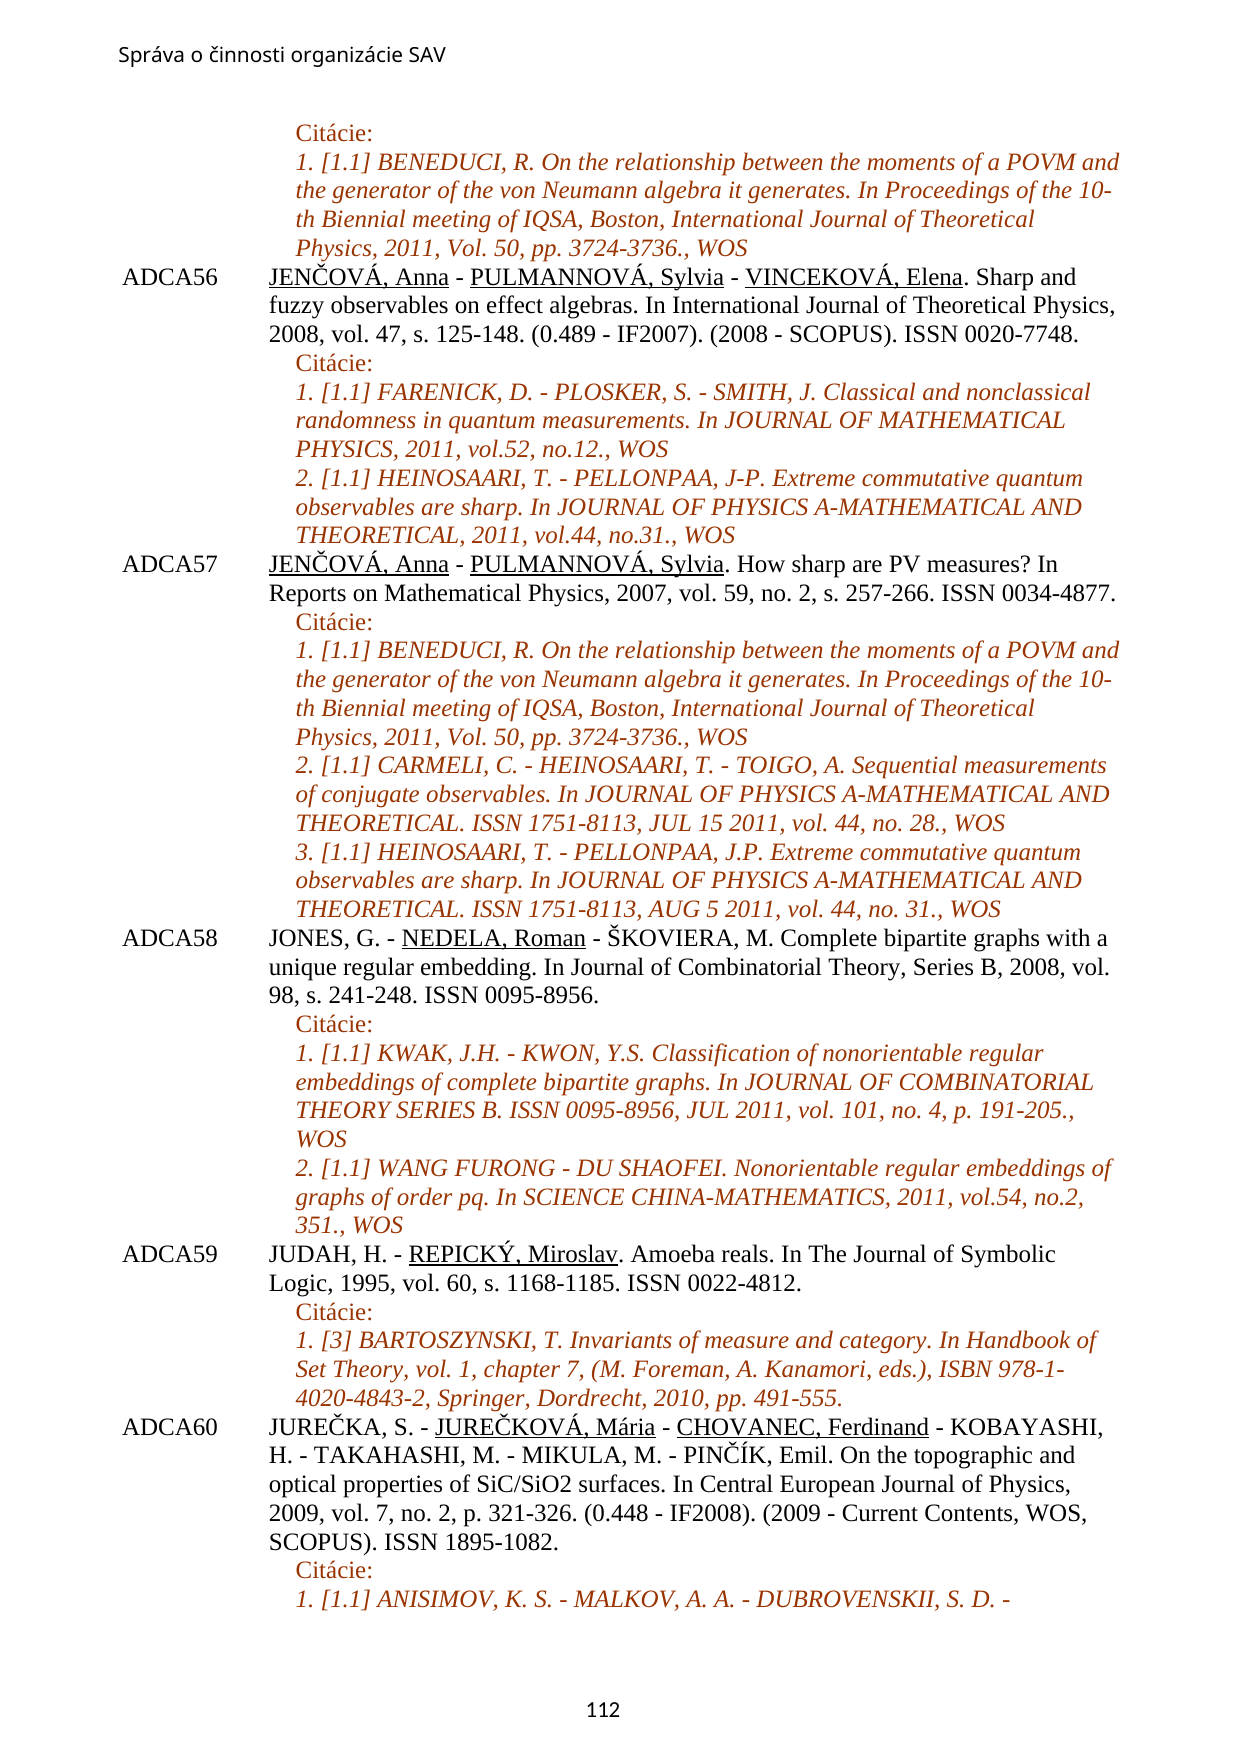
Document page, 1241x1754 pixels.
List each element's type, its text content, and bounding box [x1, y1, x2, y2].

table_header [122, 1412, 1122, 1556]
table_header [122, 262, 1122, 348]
text 1. [1.1] BENEDUCI, R. On the relationship between the moments of a POVM and the generator of the von Neumann algebra it generates. In Proceedings of the 10-th Biennial meeting of IQSA, Boston, International Journal of Theoretical Physics, 2011, Vol. 50, pp. 3724-3736., WOS [295, 147, 1122, 262]
text 2. [1.1] WANG FURONG - DU SHAOFEI. Nonorientable regular embeddings of graphs of order pq. In SCIENCE CHINA-MATHEMATICS, 2011, vol.54, no.2, 351., WOS [295, 1153, 1122, 1239]
text Citácie: [295, 1556, 1122, 1584]
text Citácie: [295, 1297, 1122, 1326]
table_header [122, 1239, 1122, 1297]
text 1. [1.1] BENEDUCI, R. On the relationship between the moments of a POVM and the generator of the von Neumann algebra it generates. In Proceedings of the 10-th Biennial meeting of IQSA, Boston, International Journal of Theoretical Physics, 2011, Vol. 50, pp. 3724-3736., WOS [295, 636, 1122, 751]
text Citácie: [295, 118, 1122, 147]
text Citácie: [295, 607, 1122, 636]
text Citácie: [295, 348, 1122, 377]
text 1. [1.1] KWAK, J.H. - KWON, Y.S. Classification of nonorientable regular embeddings of complete bipartite graphs. In JOURNAL OF COMBINATORIAL THEORY SERIES B. ISSN 0095-8956, JUL 2011, vol. 101, no. 4, p. 191-205., WOS [295, 1038, 1122, 1153]
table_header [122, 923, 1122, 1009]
text 3. [1.1] HEINOSAARI, T. - PELLONPAA, J.P. Extreme commutative quantum observables are sharp. In JOURNAL OF PHYSICS A-MATHEMATICAL AND THEORETICAL. ISSN 1751-8113, AUG 5 2011, vol. 44, no. 31., WOS [295, 837, 1122, 923]
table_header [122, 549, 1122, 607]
text 1. [3] BARTOSZYNSKI, T. Invariants of measure and category. In Handbook of Set Theory, vol. 1, chapter 7, (M. Foreman, A. Kanamori, eds.), ISBN 978-1-4020-4843-2, Springer, Dordrecht, 2010, pp. 491-555. [295, 1326, 1122, 1412]
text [295, 1584, 1122, 1613]
text Citácie: [295, 1009, 1122, 1038]
text 2. [1.1] HEINOSAARI, T. - PELLONPAA, J-P. Extreme commutative quantum observables are sharp. In JOURNAL OF PHYSICS A-MATHEMATICAL AND THEORETICAL, 2011, vol.44, no.31., WOS [295, 463, 1122, 549]
text 1. [1.1] FARENICK, D. - PLOSKER, S. - SMITH, J. Classical and nonclassical randomness in quantum measurements. In JOURNAL OF MATHEMATICAL PHYSICS, 2011, vol.52, no.12., WOS [295, 377, 1122, 463]
text 2. [1.1] CARMELI, C. - HEINOSAARI, T. - TOIGO, A. Sequential measurements of conjugate observables. In JOURNAL OF PHYSICS A-MATHEMATICAL AND THEORETICAL. ISSN 1751-8113, JUL 15 2011, vol. 44, no. 28., WOS [295, 751, 1122, 837]
